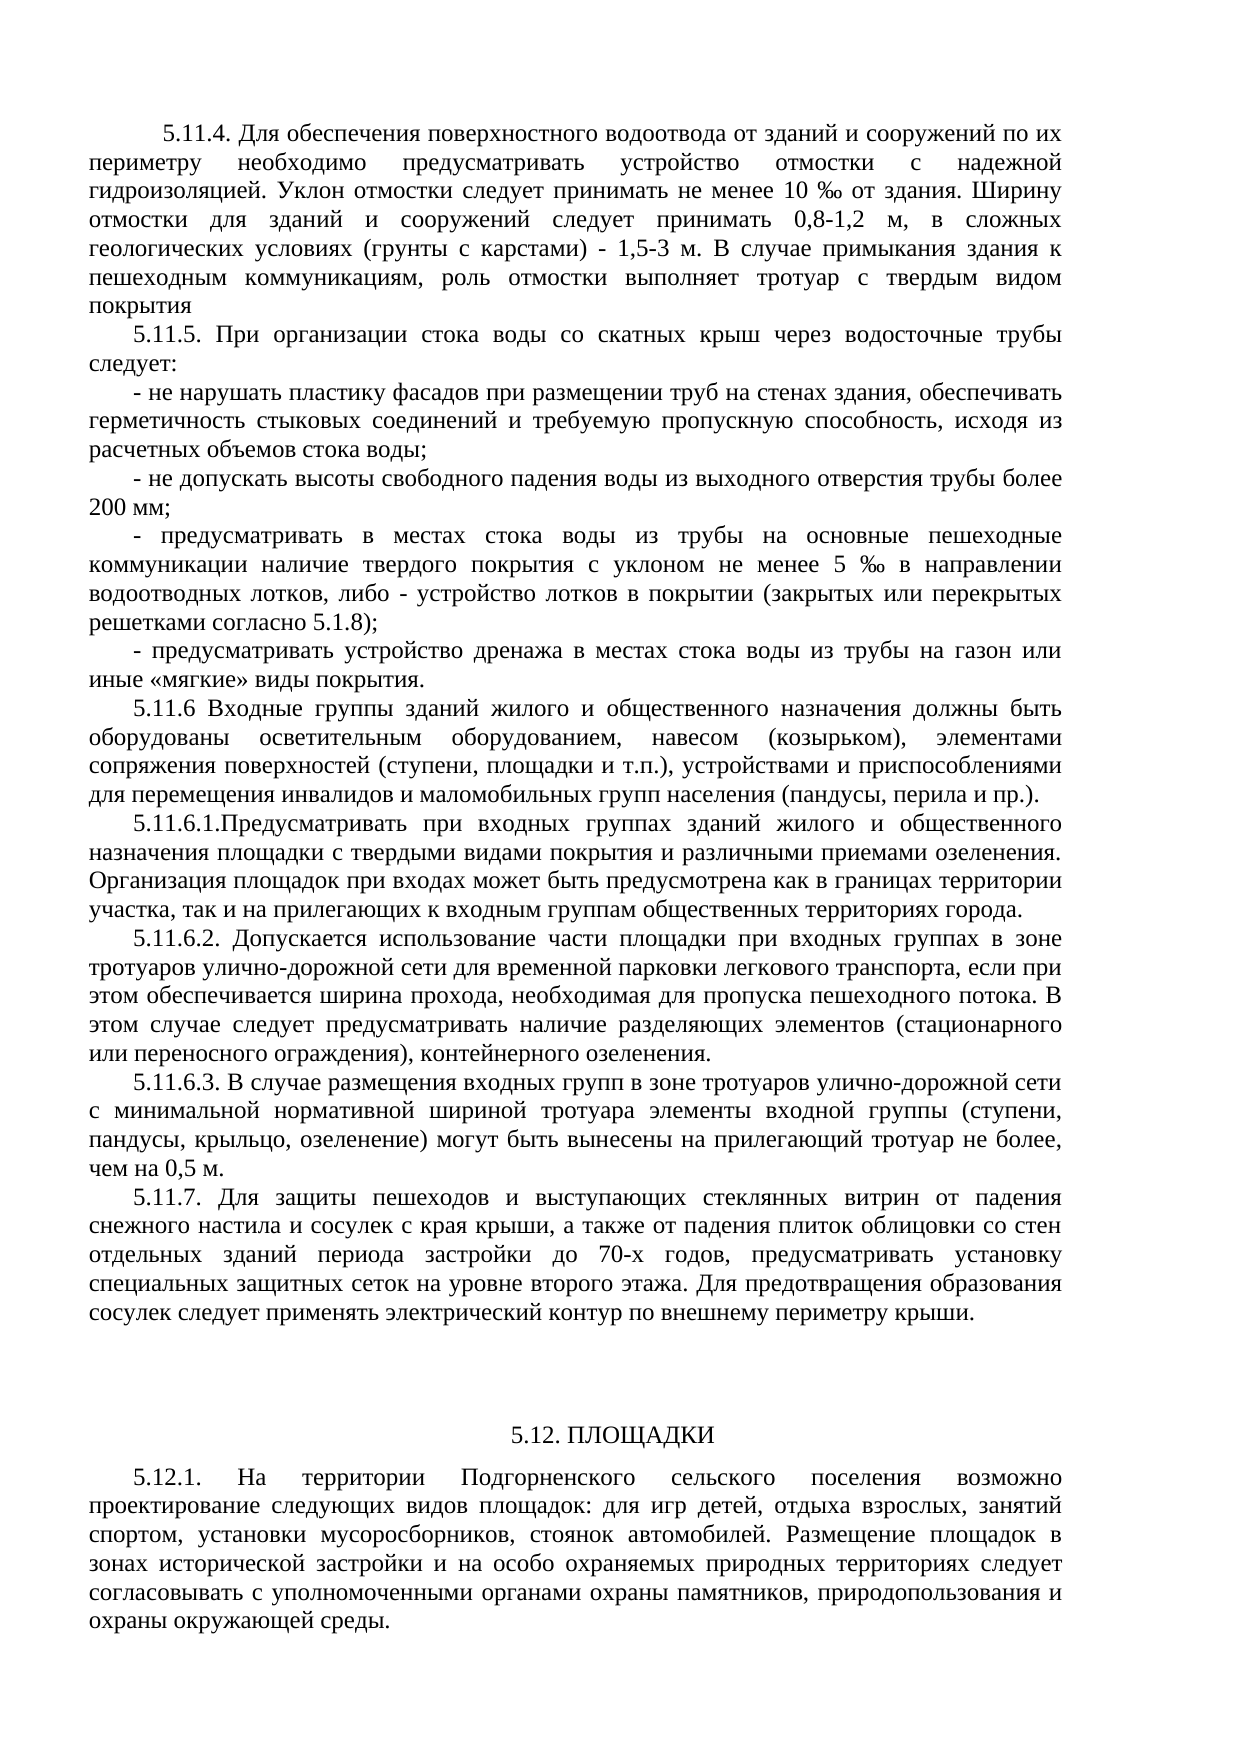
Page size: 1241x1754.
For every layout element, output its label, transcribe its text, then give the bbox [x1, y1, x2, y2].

text 5.12.1. На территории Подгорненского сельского поселения возможно проектирование следующих видов площадок: для игр детей, отдыха взрослых, занятий спортом, установки мусоросборников, стоянок автомобилей. Размещение площадок в зонах исторической застройки и на особо охраняемых природных территориях следует согласовывать с уполномоченными органами охраны памятников, природопользования и охраны окружающей среды. [88, 1462, 1063, 1634]
text 5.11.6.3. В случае размещения входных групп в зоне тротуаров улично-дорожной сети с минимальной нормативной шириной тротуара элементы входной группы (ступени, пандусы, крыльцо, озеленение) могут быть вынесены на прилегающий тротуар не более, чем на . [88, 1067, 1063, 1182]
text 5.11.7. Для защиты пешеходов и выступающих стеклянных витрин от падения снежного настила и сосулек с края крыши, а также от падения плиток облицовки со стен отдельных зданий периода застройки до 70-х годов, предусматривать установку специальных защитных сеток на уровне второго этажа. Для предотвращения образования сосулек следует применять электрический контур по внешнему периметру крыши. [88, 1182, 1063, 1326]
subtitle 5.12. ПЛОЩАДКИ [88, 1421, 1063, 1449]
text - предусматривать в местах стока воды из трубы на основные пешеходные коммуникации наличие твердого покрытия с уклоном не менее 5 ‰ в направлении водоотводных лотков, либо - устройство лотков в покрытии (закрытых или перекрытых решетками согласно 5.1.8); [88, 521, 1063, 636]
text 5.11.6 Входные группы зданий жилого и общественного назначения должны быть оборудованы осветительным оборудованием, навесом (козырьком), элементами сопряжения поверхностей (ступени, площадки и т.п.), устройствами и приспособлениями для перемещения инвалидов и маломобильных групп населения (пандусы, перила и пр.). [88, 693, 1063, 808]
text 5.11.5. При организации стока воды со скатных крыш через водосточные трубы следует: [88, 319, 1063, 377]
text - не нарушать пластику фасадов при размещении труб на стенах здания, обеспечивать герметичность стыковых соединений и требуемую пропускную способность, исходя из расчетных объемов стока воды; [88, 377, 1063, 463]
text 5.11.6.2. Допускается использование части площадки при входных группах в зоне тротуаров улично-дорожной сети для временной парковки легкового транспорта, если при этом обеспечивается ширина прохода, необходимая для пропуска пешеходного потока. В этом случае следует предусматривать наличие разделяющих элементов (стационарного или переносного ограждения), контейнерного озеленения. [88, 923, 1063, 1067]
text - не допускать высоты свободного падения воды из выходного отверстия трубы более ; [88, 463, 1063, 521]
text 5.11.6.1.Предусматривать при входных группах зданий жилого и общественного назначения площадки с твердыми видами покрытия и различными приемами озеленения. Организация площадок при входах может быть предусмотрена как в границах территории участка, так и на прилегающих к входным группам общественных территориях города. [88, 808, 1063, 923]
text 5.11.4. Для обеспечения поверхностного водоотвода от зданий и сооружений по их периметру необходимо предусматривать устройство отмостки с надежной гидроизоляцией. Уклон отмостки следует принимать не менее 10 ‰ от здания. Ширину отмостки для зданий и сооружений следует принимать 0,8-, в сложных геологических условиях (грунты с карстами) - 1,5-. В случае примыкания здания к пешеходным коммуникациям, роль отмостки выполняет тротуар с твердым видом покрытия [88, 118, 1063, 319]
text - предусматривать устройство дренажа в местах стока воды из трубы на газон или иные «мягкие» виды покрытия. [88, 636, 1063, 693]
